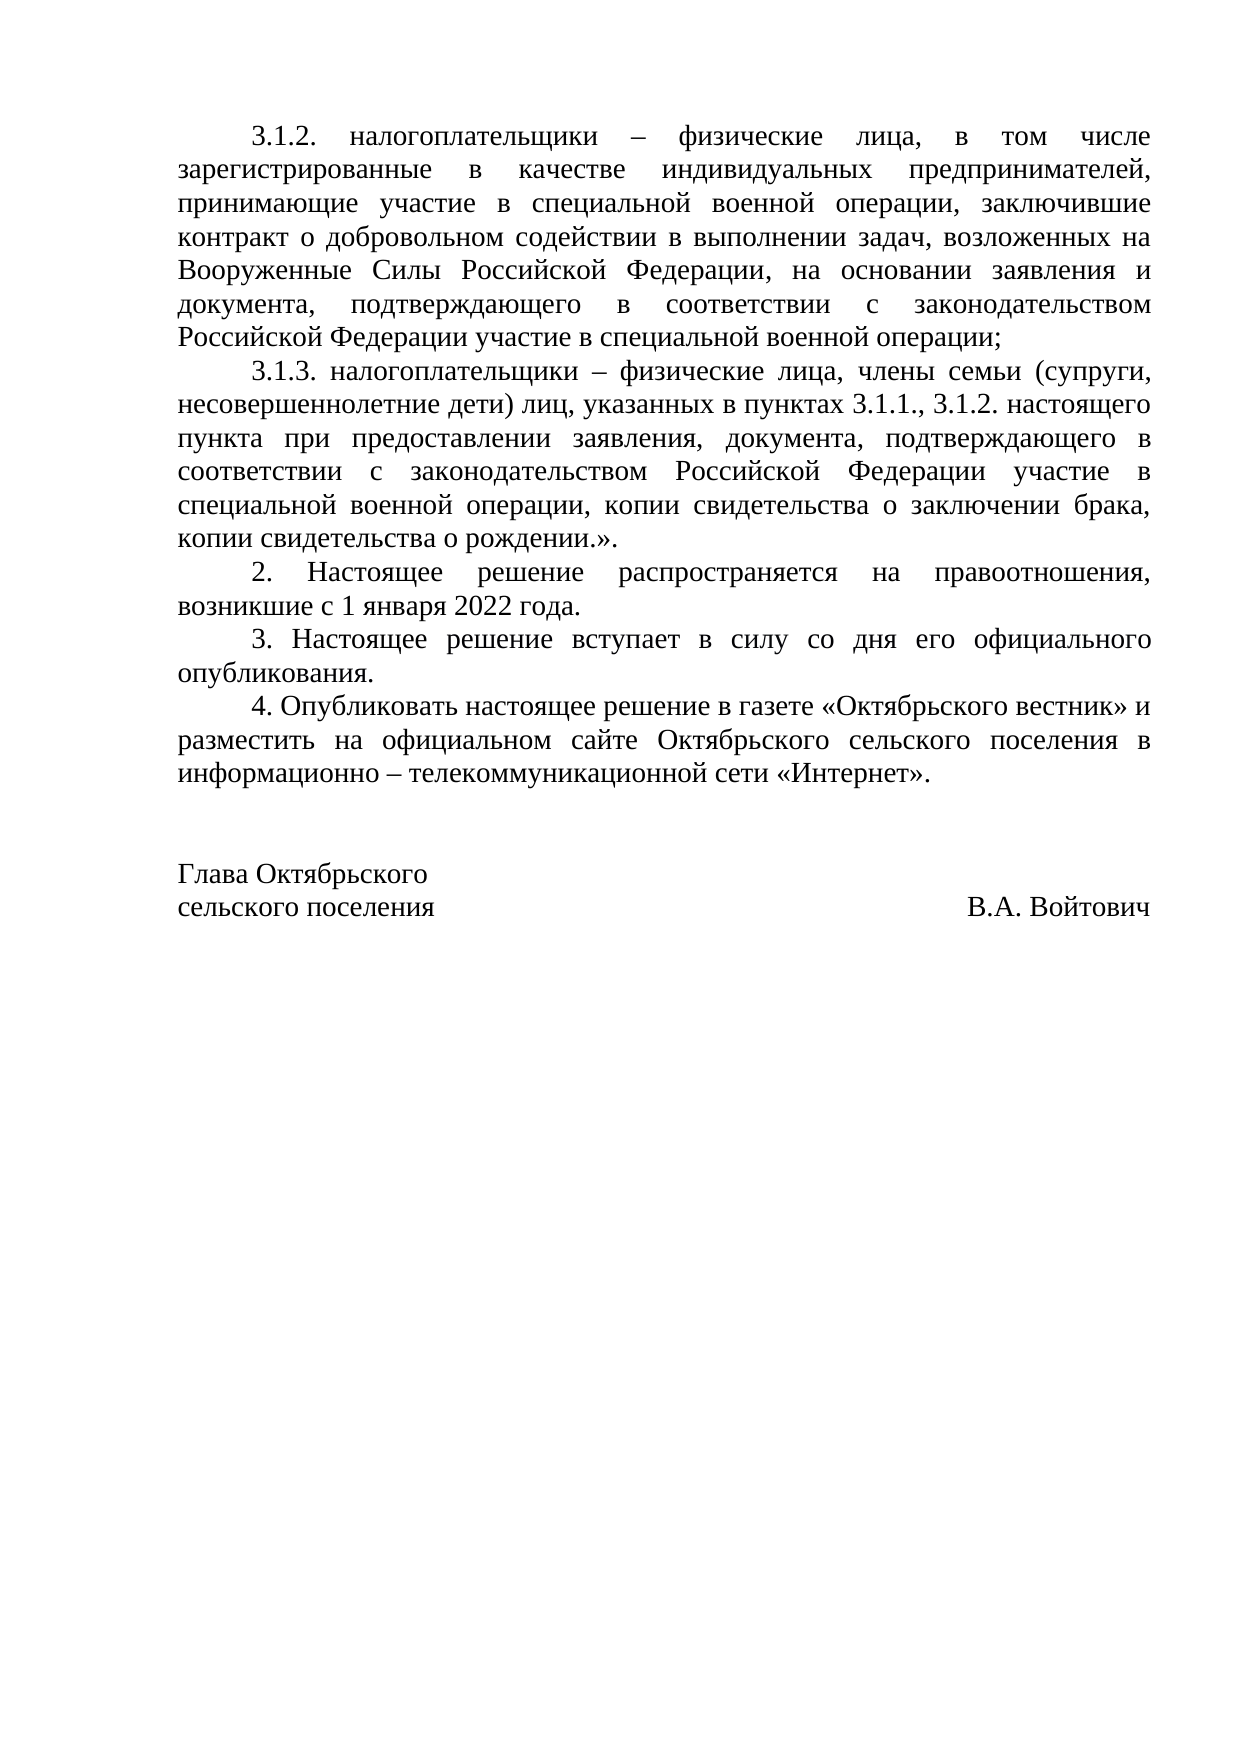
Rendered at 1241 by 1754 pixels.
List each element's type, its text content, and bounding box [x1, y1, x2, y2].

text Глава Октябрьского [177, 856, 1152, 889]
text 4. Опубликовать настоящее решение в газете «Октябрьского вестник» и разместить на официальном сайте Октябрьского сельского поселения в информационно – телекоммуникационной сети «Интернет». [177, 688, 1152, 789]
text 2. Настоящее решение распространяется на правоотношения, возникшие с 1 января 2022 года. [177, 554, 1152, 621]
text 3.1.3. налогоплательщики – физические лица, члены семьи (супруги, несовершеннолетние дети) лиц, указанных в пунктах 3.1.1., 3.1.2. настоящего пункта при предоставлении заявления, документа, подтверждающего в соответствии с законодательством Российской Федерации участие в специальной военной операции, копии свидетельства о заключении брака, копии свидетельства о рождении.». [177, 353, 1152, 554]
text 3. Настоящее решение вступает в силу со дня его официального опубликования. [177, 621, 1152, 688]
text сельского поселения В.А. Войтович [177, 889, 1152, 923]
text 3.1.2. налогоплательщики – физические лица, в том числе зарегистрированные в качестве индивидуальных предпринимателей, принимающие участие в специальной военной операции, заключившие контракт о добровольном содействии в выполнении задач, возложенных на Вооруженные Силы Российской Федерации, на основании заявления и документа, подтверждающего в соответствии с законодательством Российской Федерации участие в специальной военной операции; [177, 118, 1152, 353]
